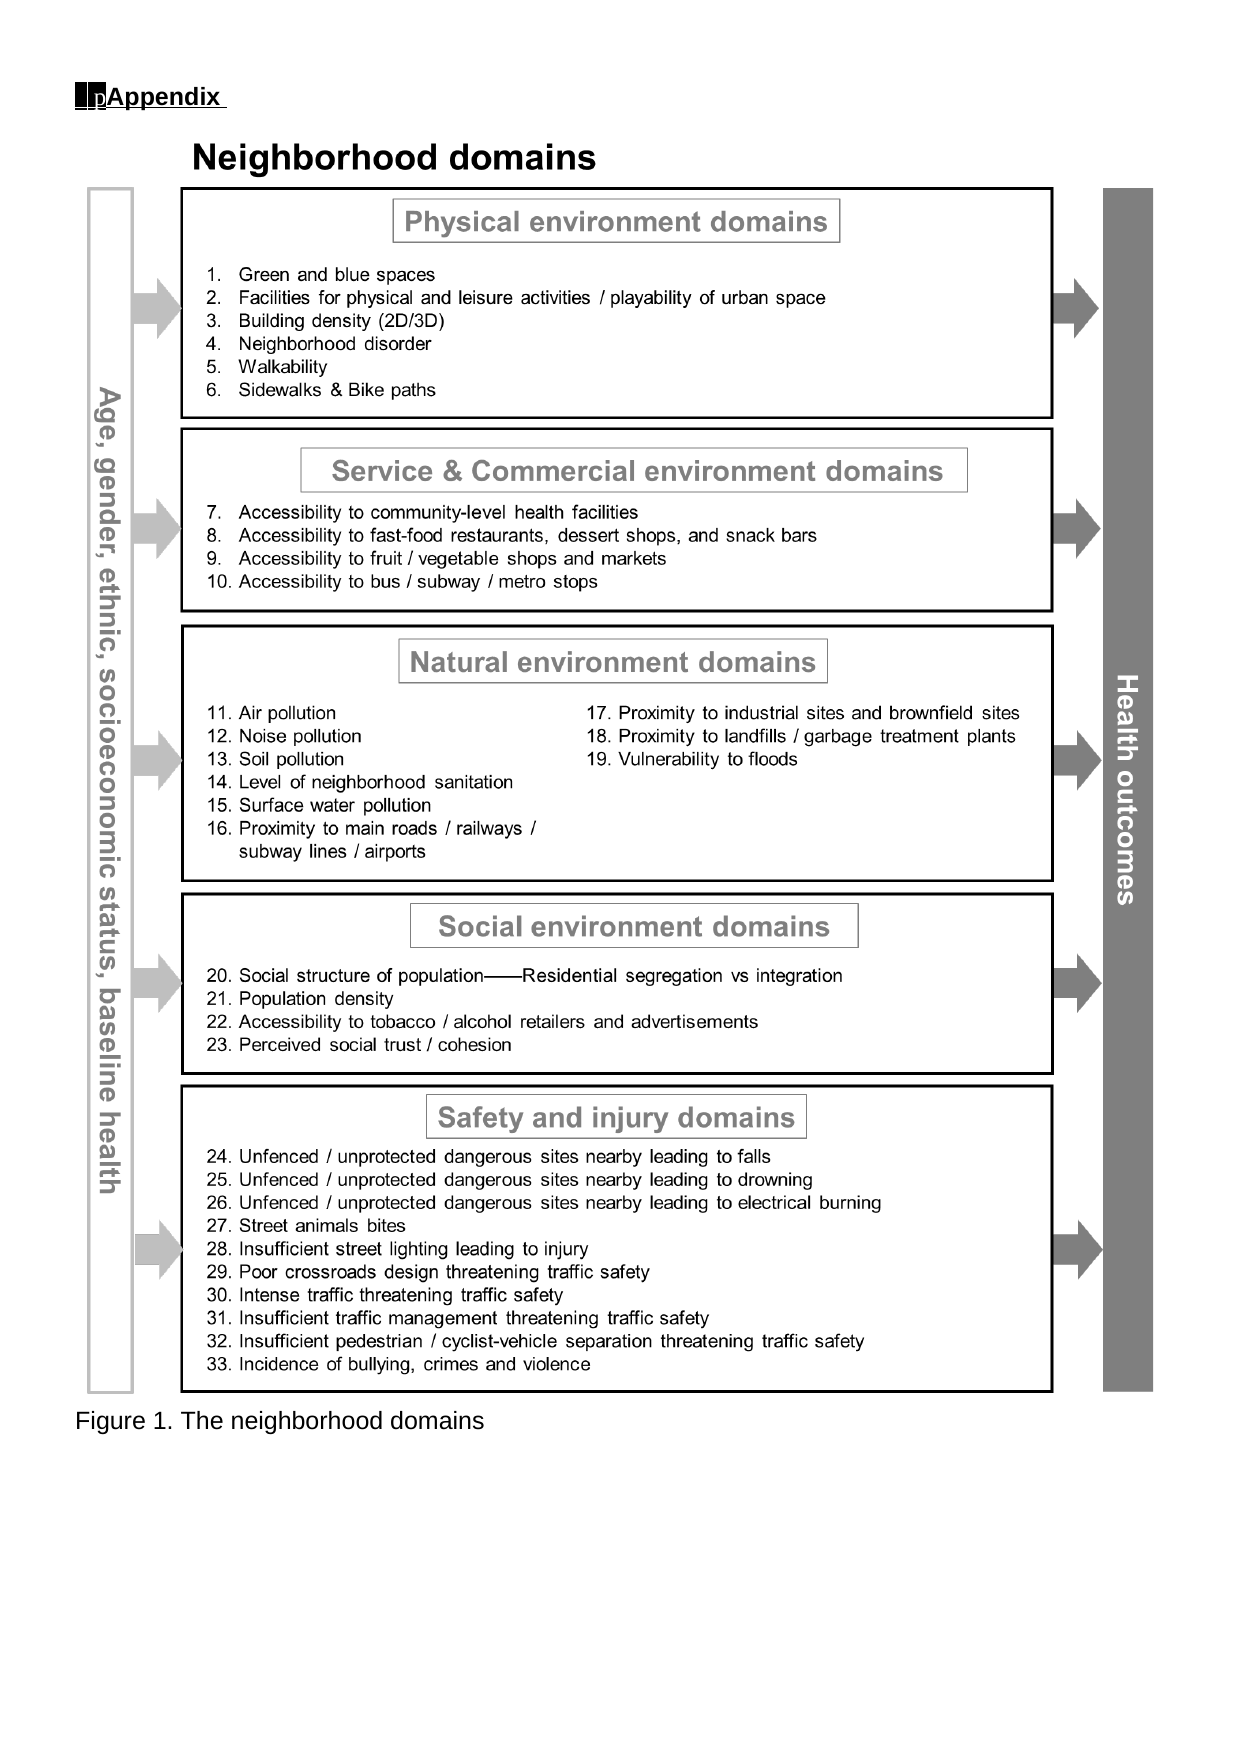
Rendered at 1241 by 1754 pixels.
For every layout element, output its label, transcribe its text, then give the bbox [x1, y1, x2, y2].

text Figure 1. The neighborhood domains [75, 1403, 1165, 1437]
text pAppendix [75, 79, 1165, 113]
picture [75, 122, 1154, 1394]
